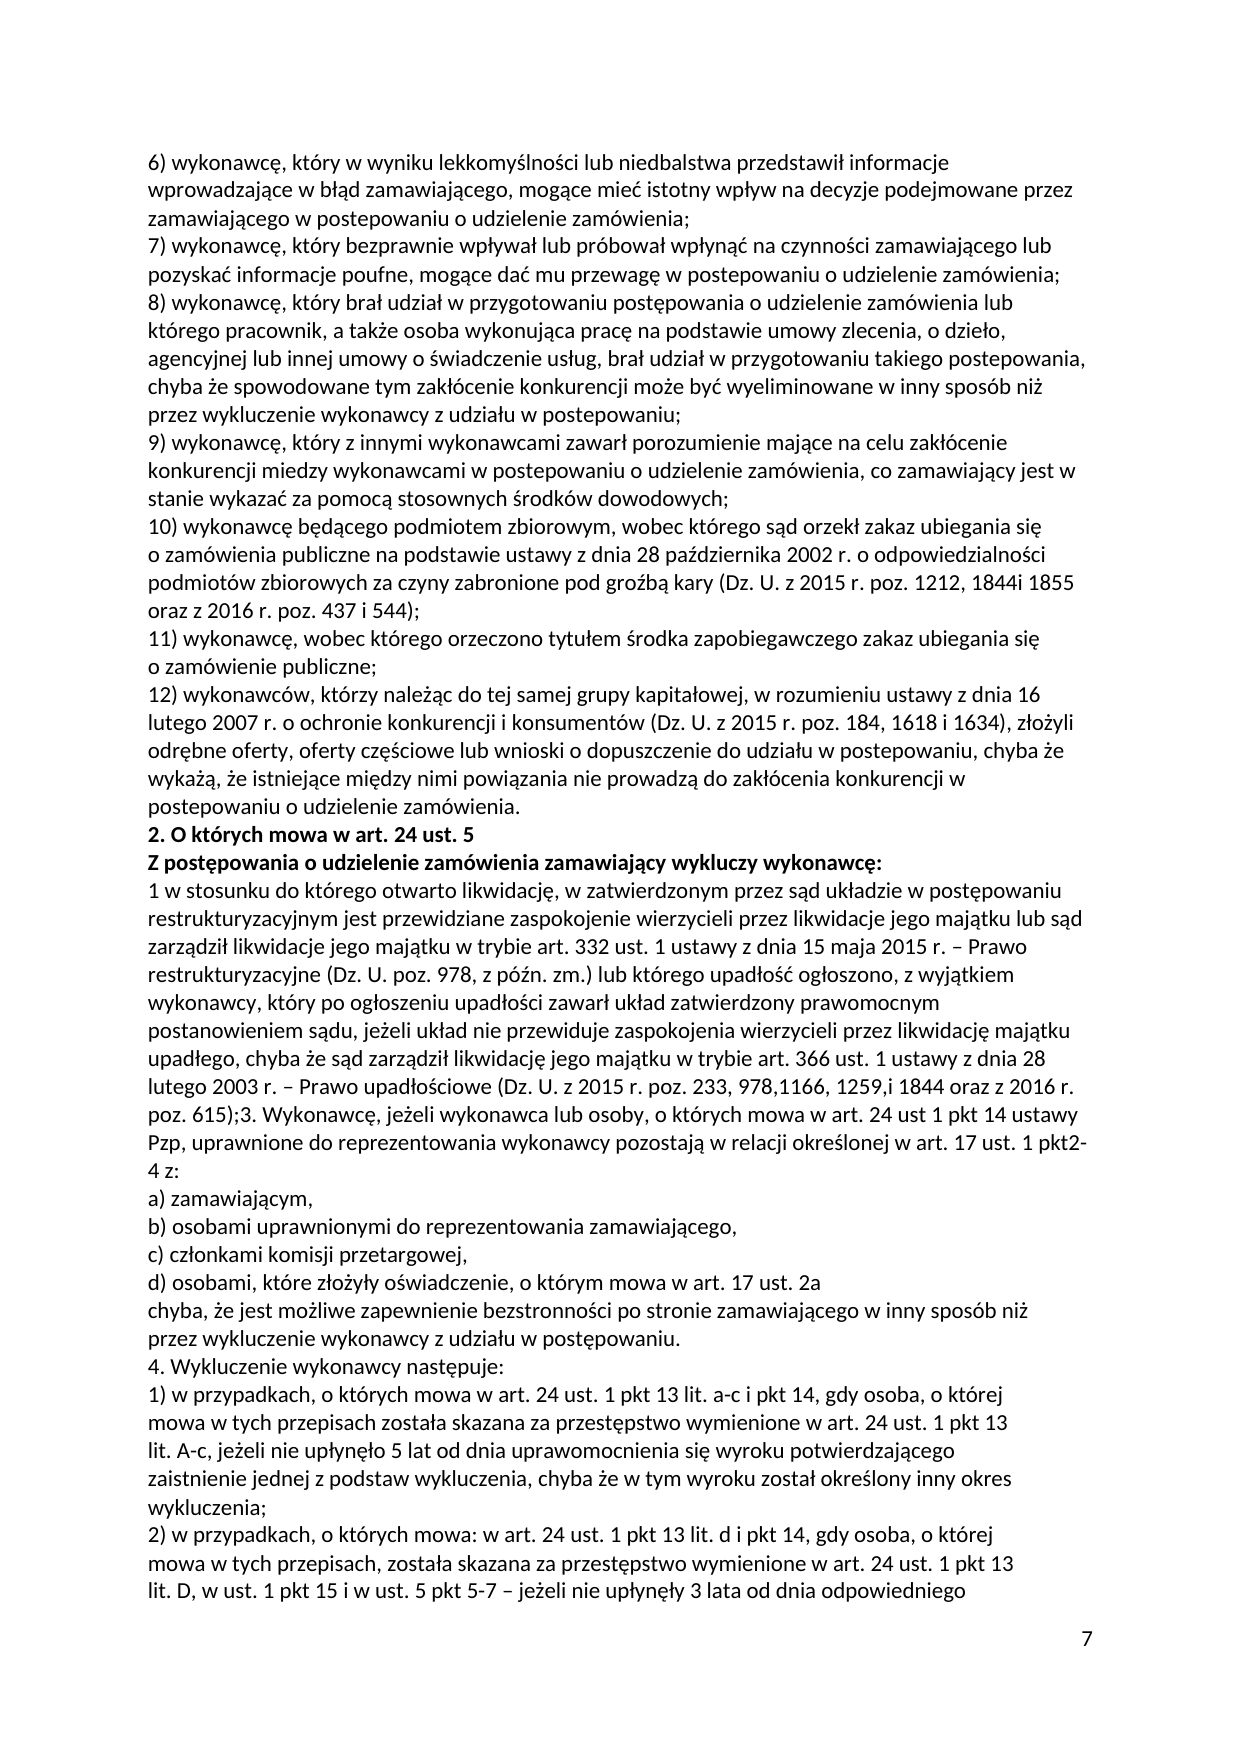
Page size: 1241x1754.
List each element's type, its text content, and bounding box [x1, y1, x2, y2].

text d) osobami, które złożyły oświadczenie, o którym mowa w art. 17 ust. 2a [148, 1268, 1093, 1296]
text 2) w przypadkach, o których mowa: w art. 24 ust. 1 pkt 13 lit. d i pkt 14, gdy osoba, o której [148, 1521, 1093, 1549]
text a) zamawiającym, [148, 1184, 1093, 1212]
text o zamówienia publiczne na podstawie ustawy z dnia 28 października 2002 r. o odpowiedzialności podmiotów zbiorowych za czyny zabronione pod groźbą kary (Dz. U. z 2015 r. poz. 1212, 1844i 1855 oraz z 2016 r. poz. 437 i 544); [148, 540, 1093, 624]
text 4. Wykluczenie wykonawcy następuje: [148, 1352, 1093, 1381]
text 6) wykonawcę, który w wyniku lekkomyślności lub niedbalstwa przedstawił informacje wprowadzające w błąd zamawiającego, mogące mieć istotny wpływ na decyzje podejmowane przez zamawiającego w postepowaniu o udzielenie zamówienia; [148, 148, 1093, 232]
text lit. D, w ust. 1 pkt 15 i w ust. 5 pkt 5-7 – jeżeli nie upłynęły 3 lata od dnia odpowiedniego [148, 1577, 1093, 1605]
text c) członkami komisji przetargowej, [148, 1240, 1093, 1268]
text 9) wykonawcę, który z innymi wykonawcami zawarł porozumienie mające na celu zakłócenie konkurencji miedzy wykonawcami w postepowaniu o udzielenie zamówienia, co zamawiający jest w stanie wykazać za pomocą stosownych środków dowodowych; [148, 428, 1093, 512]
text chyba, że jest możliwe zapewnienie bezstronności po stronie zamawiającego w inny sposób niż [148, 1296, 1093, 1324]
text wykluczenia; [148, 1493, 1093, 1521]
text zaistnienie jednej z podstaw wykluczenia, chyba że w tym wyroku został określony inny okres [148, 1464, 1093, 1493]
text 8) wykonawcę, który brał udział w przygotowaniu postępowania o udzielenie zamówienia lub [148, 288, 1093, 316]
text b) osobami uprawnionymi do reprezentowania zamawiającego, [148, 1212, 1093, 1240]
text którego pracownik, a także osoba wykonująca pracę na podstawie umowy zlecenia, o dzieło, [148, 316, 1093, 344]
text 1 w stosunku do którego otwarto likwidację, w zatwierdzonym przez sąd układzie w postępowaniu [148, 876, 1093, 904]
text przez wykluczenie wykonawcy z udziału w postępowaniu. [148, 1324, 1093, 1352]
text 7) wykonawcę, który bezprawnie wpływał lub próbował wpłynąć na czynności zamawiającego lub pozyskać informacje poufne, mogące dać mu przewagę w postepowaniu o udzielenie zamówienia; [148, 232, 1093, 288]
text 1) w przypadkach, o których mowa w art. 24 ust. 1 pkt 13 lit. a-c i pkt 14, gdy osoba, o której [148, 1381, 1093, 1408]
text mowa w tych przepisach, została skazana za przestępstwo wymienione w art. 24 ust. 1 pkt 13 [148, 1549, 1093, 1577]
text Z postępowania o udzielenie zamówienia zamawiający wykluczy wykonawcę: [148, 848, 1093, 876]
text restrukturyzacyjnym jest przewidziane zaspokojenie wierzycieli przez likwidacje jego majątku lub sąd zarządził likwidacje jego majątku w trybie art. 332 ust. 1 ustawy z dnia 15 maja 2015 r. – Prawo restrukturyzacyjne (Dz. U. poz. 978, z późn. zm.) lub którego upadłość ogłoszono, z wyjątkiem wykonawcy, który po ogłoszeniu upadłości zawarł układ zatwierdzony prawomocnym postanowieniem sądu, jeżeli układ nie przewiduje zaspokojenia wierzycieli przez likwidację majątku upadłego, chyba że sąd zarządził likwidację jego majątku w trybie art. 366 ust. 1 ustawy z dnia 28 lutego 2003 r. – Prawo upadłościowe (Dz. U. z 2015 r. poz. 233, 978,1166, 1259,i 1844 oraz z 2016 r. poz. 615);3. Wykonawcę, jeżeli wykonawca lub osoby, o których mowa w art. 24 ust 1 pkt 14 ustawy Pzp, uprawnione do reprezentowania wykonawcy pozostają w relacji określonej w art. 17 ust. 1 pkt2-4 z: [148, 904, 1093, 1184]
text 11) wykonawcę, wobec którego orzeczono tytułem środka zapobiegawczego zakaz ubiegania się [148, 624, 1093, 652]
text o zamówienie publiczne; [148, 652, 1093, 680]
text agencyjnej lub innej umowy o świadczenie usług, brał udział w przygotowaniu takiego postepowania, chyba że spowodowane tym zakłócenie konkurencji może być wyeliminowane w inny sposób niż przez wykluczenie wykonawcy z udziału w postepowaniu; [148, 344, 1093, 428]
text 2. O których mowa w art. 24 ust. 5 [148, 820, 1093, 848]
text 10) wykonawcę będącego podmiotem zbiorowym, wobec którego sąd orzekł zakaz ubiegania się [148, 512, 1093, 540]
text mowa w tych przepisach została skazana za przestępstwo wymienione w art. 24 ust. 1 pkt 13 [148, 1408, 1093, 1437]
text 12) wykonawców, którzy należąc do tej samej grupy kapitałowej, w rozumieniu ustawy z dnia 16 lutego 2007 r. o ochronie konkurencji i konsumentów (Dz. U. z 2015 r. poz. 184, 1618 i 1634), złożyli odrębne oferty, oferty częściowe lub wnioski o dopuszczenie do udziału w postepowaniu, chyba że wykażą, że istniejące między nimi powiązania nie prowadzą do zakłócenia konkurencji w postepowaniu o udzielenie zamówienia. [148, 680, 1093, 820]
text lit. A-c, jeżeli nie upłynęło 5 lat od dnia uprawomocnienia się wyroku potwierdzającego [148, 1437, 1093, 1464]
